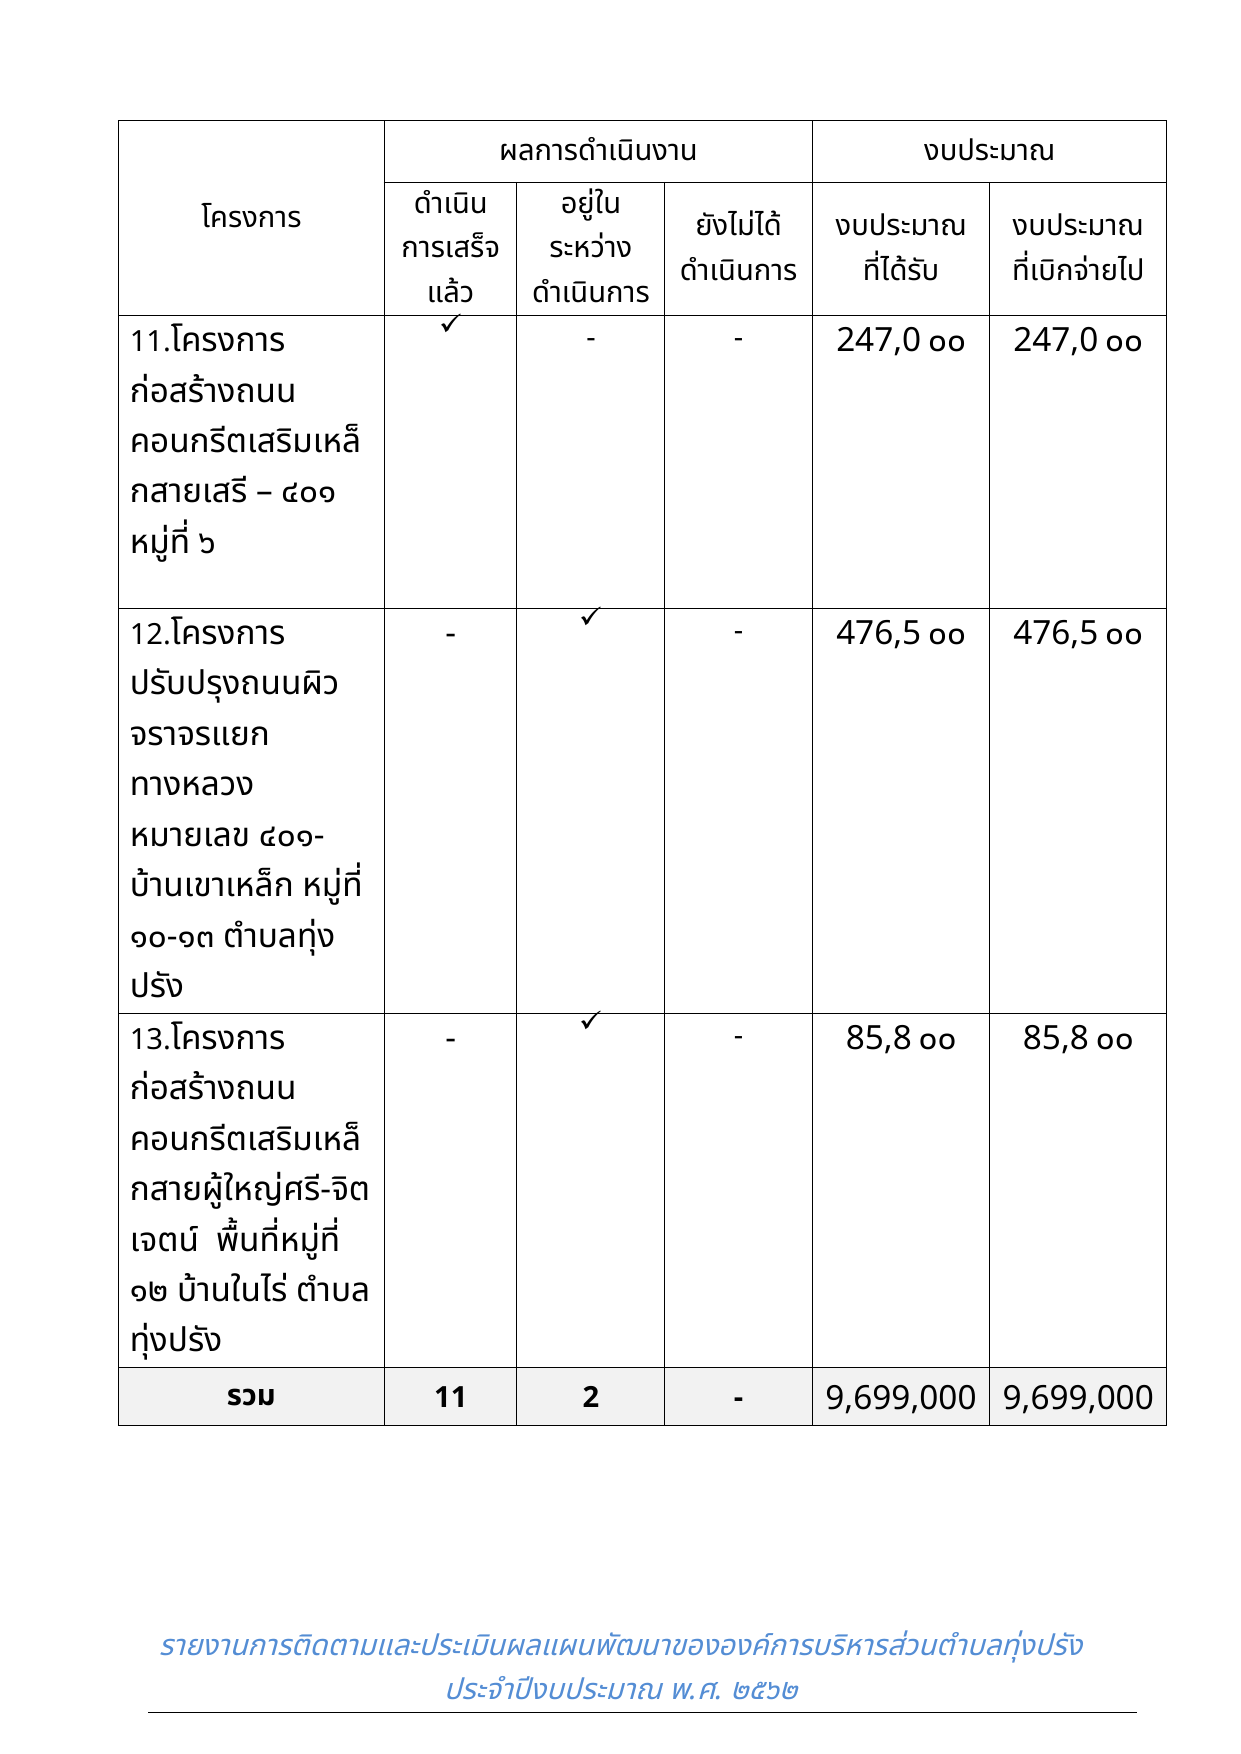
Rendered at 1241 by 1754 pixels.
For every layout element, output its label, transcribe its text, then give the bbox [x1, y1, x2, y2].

table_cell [385, 316, 516, 608]
table_cell 247,0๐๐ [990, 316, 1166, 608]
table_cell 13.โครงการก่อสร้างถนนคอนกรีตเสริมเหล็กสายผู้ใหญ่ศรี-จิตเจตน์ พื้นที่หมู่ที่ ๑๒ บ้านในไร่ ตำบลทุ่งปรัง [119, 1014, 384, 1367]
table_cell ยังไม่ได้ดำเนินการ [665, 183, 812, 315]
table_cell 476,5๐๐ [813, 609, 989, 1013]
table_cell 11 [385, 1368, 516, 1425]
table_cell 9,699,000 [813, 1368, 989, 1425]
table_cell - [665, 1368, 812, 1425]
table_cell - [665, 609, 812, 1013]
table_cell - [385, 609, 516, 1013]
table_cell รวม [119, 1368, 384, 1425]
table_cell ดำเนินการเสร็จแล้ว [385, 183, 516, 315]
table_cell 85,8๐๐ [990, 1014, 1166, 1367]
table_cell - [665, 316, 812, 608]
table_header ผลการดำเนินงาน [385, 121, 812, 182]
table_cell 247,0๐๐ [813, 316, 989, 608]
table_cell งบประมาณ ที่เบิกจ่ายไป [990, 183, 1166, 315]
table_cell [517, 1014, 664, 1367]
table_header งบประมาณ [813, 121, 1166, 182]
table_cell งบประมาณ ที่ได้รับ [813, 183, 989, 315]
table_cell 12.โครงการปรับปรุงถนนผิวจราจรแยกทางหลวงหมายเลข ๔๐๑-บ้านเขาเหล็ก หมู่ที่ ๑๐-๑๓ ตำบลทุ่งปรัง [119, 609, 384, 1013]
table_cell 85,8๐๐ [813, 1014, 989, 1367]
table_header โครงการ [119, 121, 384, 315]
table_cell - [385, 1014, 516, 1367]
table_cell - [517, 316, 664, 608]
table_cell 476,5๐๐ [990, 609, 1166, 1013]
table_cell 9,699,000 [990, 1368, 1166, 1425]
table_cell อยู่ในระหว่างดำเนินการ [517, 183, 664, 315]
table_cell 2 [517, 1368, 664, 1425]
table_cell - [665, 1014, 812, 1367]
table_cell 11.โครงการก่อสร้างถนนคอนกรีตเสริมเหล็กสายเสรี – ๔๐๑ หมู่ที่ ๖ [119, 316, 384, 608]
table_cell [517, 609, 664, 1013]
